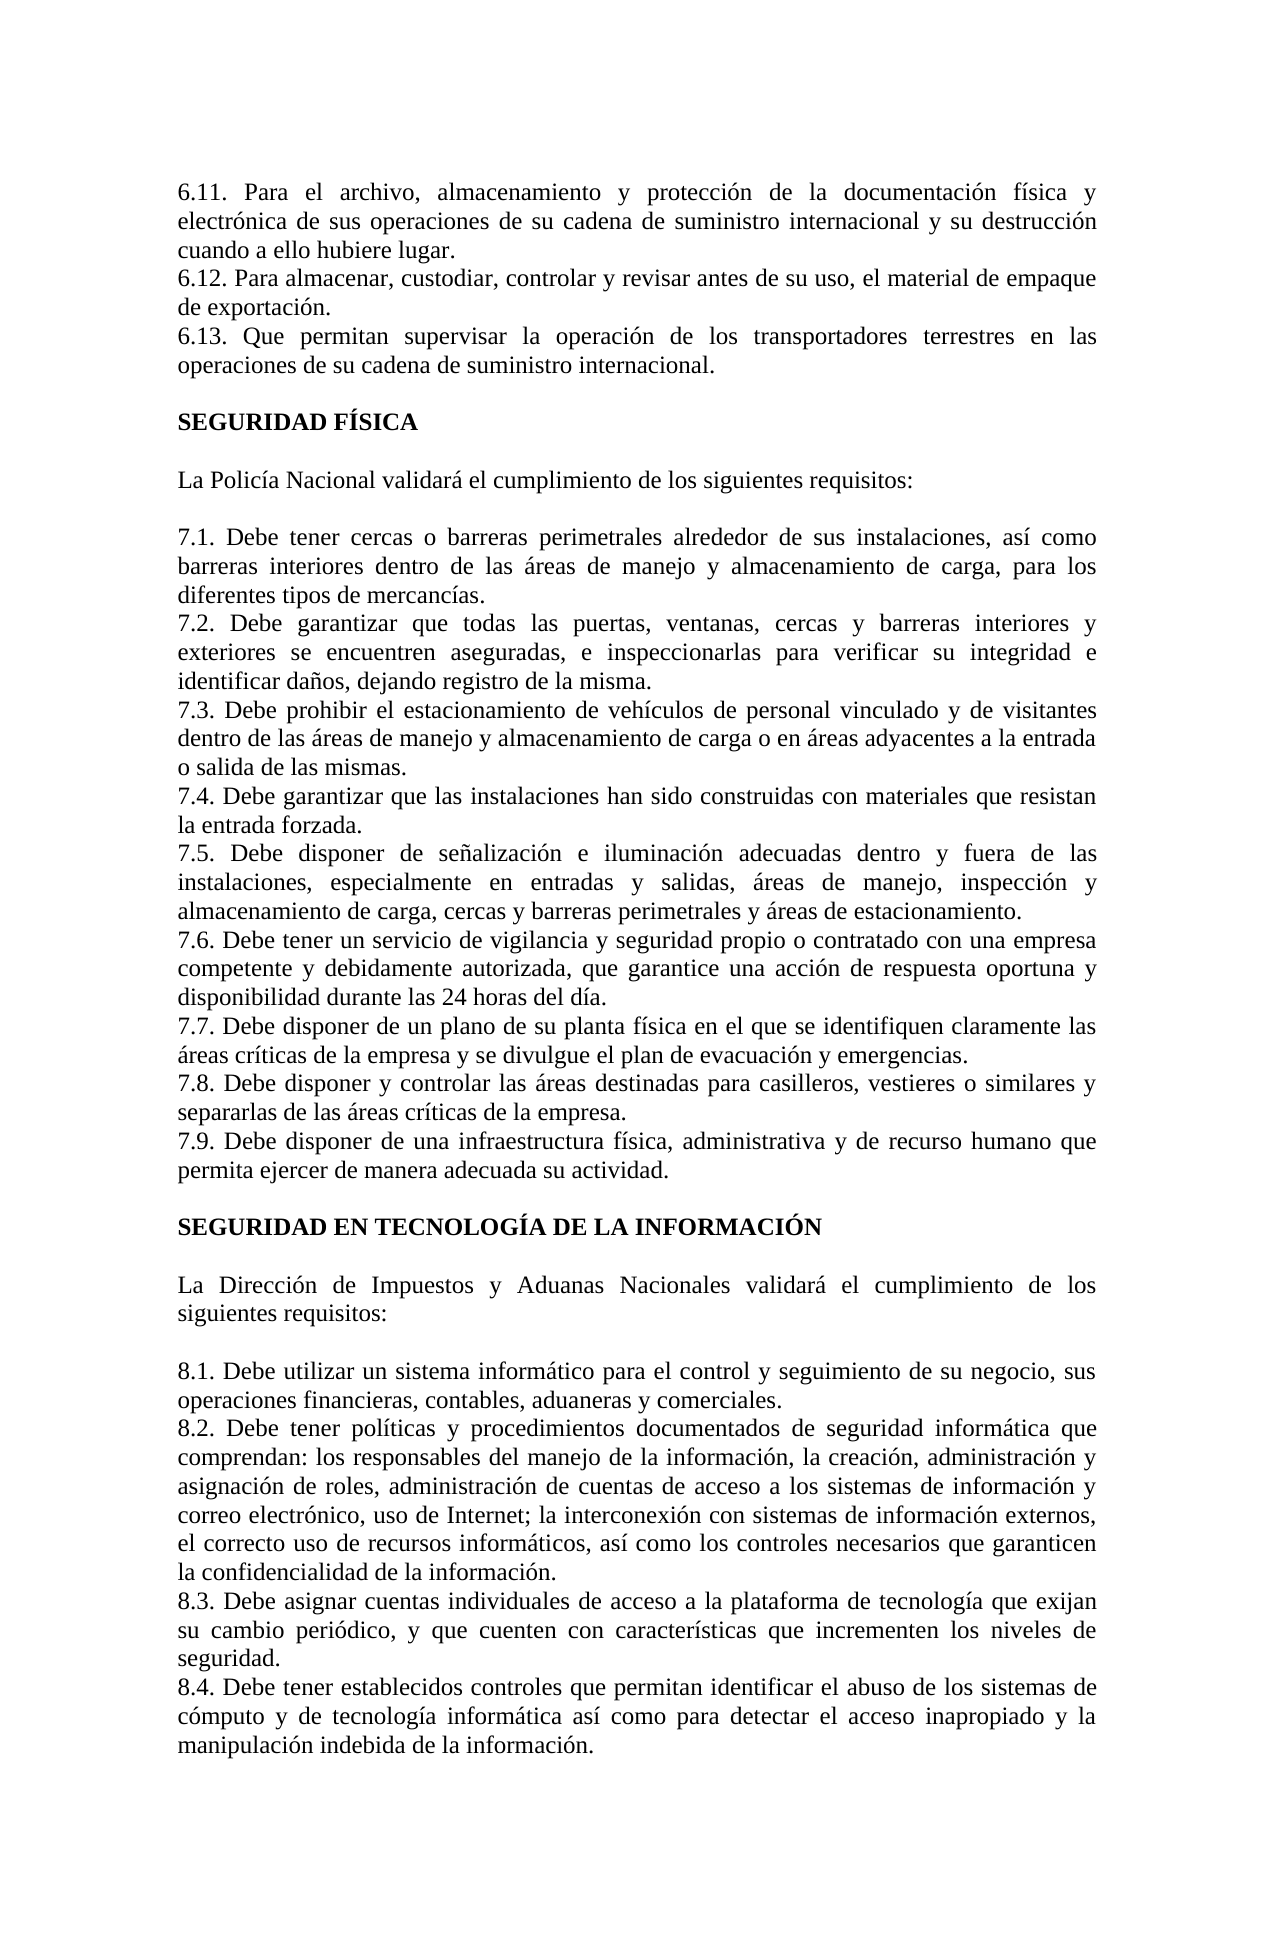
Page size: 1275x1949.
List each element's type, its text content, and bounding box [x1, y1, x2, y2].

text 7.2. Debe garantizar que todas las puertas, ventanas, cercas y barreras interiores y exteriores se encuentren aseguradas, e inspeccionarlas para verificar su integridad e identificar daños, dejando registro de la misma. [177, 608, 1098, 695]
text 7.7. Debe disponer de un plano de su planta física en el que se identifiquen claramente las áreas críticas de la empresa y se divulgue el plan de evacuación y emergencias. [177, 1011, 1098, 1068]
text La Dirección de Impuestos y Aduanas Nacionales validará el cumplimiento de los siguientes requisitos: [177, 1270, 1098, 1327]
text 7.8. Debe disponer y controlar las áreas destinadas para casilleros, vestieres o similares y separarlas de las áreas críticas de la empresa. [177, 1068, 1098, 1126]
text 7.4. Debe garantizar que las instalaciones han sido construidas con materiales que resistan la entrada forzada. [177, 781, 1098, 838]
text 6.11. Para el archivo, almacenamiento y protección de la documentación física y electrónica de sus operaciones de su cadena de suministro internacional y su destrucción cuando a ello hubiere lugar. [177, 177, 1098, 263]
text 7.1. Debe tener cercas o barreras perimetrales alrededor de sus instalaciones, así como barreras interiores dentro de las áreas de manejo y almacenamiento de carga, para los diferentes tipos de mercancías. [177, 522, 1098, 608]
text SEGURIDAD EN TECNOLOGÍA DE LA INFORMACIÓN [177, 1212, 1098, 1241]
text 8.1. Debe utilizar un sistema informático para el control y seguimiento de su negocio, sus operaciones financieras, contables, aduaneras y comerciales. [177, 1356, 1098, 1413]
text La Policía Nacional validará el cumplimiento de los siguientes requisitos: [177, 465, 1098, 493]
text 7.6. Debe tener un servicio de vigilancia y seguridad propio o contratado con una empresa competente y debidamente autorizada, que garantice una acción de respuesta oportuna y disponibilidad durante las 24 horas del día. [177, 925, 1098, 1011]
text 7.9. Debe disponer de una infraestructura física, administrativa y de recurso humano que permita ejercer de manera adecuada su actividad. [177, 1126, 1098, 1183]
text 8.2. Debe tener políticas y procedimientos documentados de seguridad informática que comprendan: los responsables del manejo de la información, la creación, administración y asignación de roles, administración de cuentas de acceso a los sistemas de información y correo electrónico, uso de Internet; la interconexión con sistemas de información externos, el correcto uso de recursos informáticos, así como los controles necesarios que garanticen la confidencialidad de la información. [177, 1413, 1098, 1586]
text 7.5. Debe disponer de señalización e iluminación adecuadas dentro y fuera de las instalaciones, especialmente en entradas y salidas, áreas de manejo, inspección y almacenamiento de carga, cercas y barreras perimetrales y áreas de estacionamiento. [177, 838, 1098, 925]
text 6.12. Para almacenar, custodiar, controlar y revisar antes de su uso, el material de empaque de exportación. [177, 263, 1098, 321]
text SEGURIDAD FÍSICA [177, 407, 1098, 436]
text 8.3. Debe asignar cuentas individuales de acceso a la plataforma de tecnología que exijan su cambio periódico, y que cuenten con características que incrementen los niveles de seguridad. [177, 1586, 1098, 1672]
text 7.3. Debe prohibir el estacionamiento de vehículos de personal vinculado y de visitantes dentro de las áreas de manejo y almacenamiento de carga o en áreas adyacentes a la entrada o salida de las mismas. [177, 695, 1098, 781]
text 6.13. Que permitan supervisar la operación de los transportadores terrestres en las operaciones de su cadena de suministro internacional. [177, 321, 1098, 378]
text 8.4. Debe tener establecidos controles que permitan identificar el abuso de los sistemas de cómputo y de tecnología informática así como para detectar el acceso inapropiado y la manipulación indebida de la información. [177, 1672, 1098, 1758]
